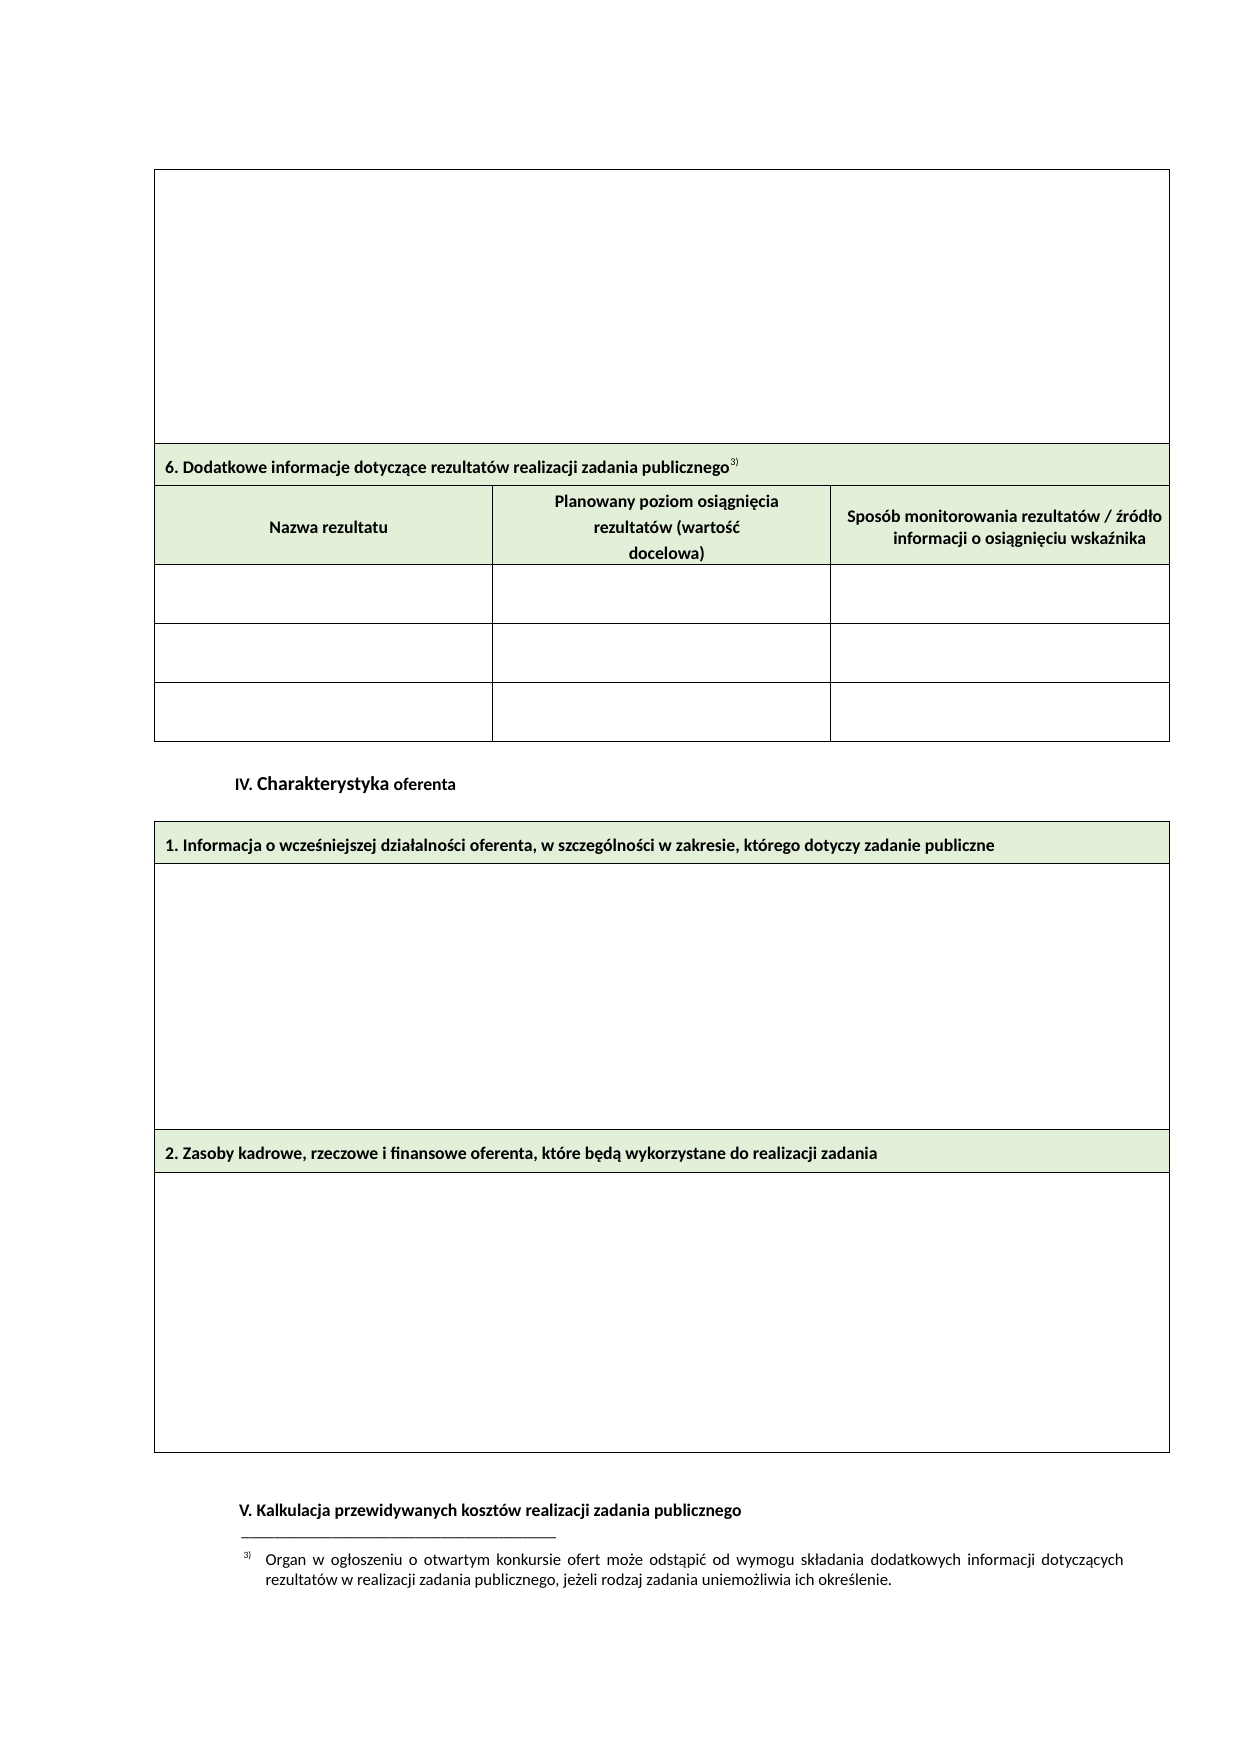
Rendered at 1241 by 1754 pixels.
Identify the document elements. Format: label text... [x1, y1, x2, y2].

table_cell [831, 683, 1169, 741]
table_cell 6. Dodatkowe informacje dotyczące rezultatów realizacji zadania publicznego3) [155, 444, 1169, 485]
table_cell V. Kalkulacja przewidywanych kosztów realizacji zadania publicznego ______________________________________ 3) Organ w ogłoszeniu o otwartym konkursie ofert może odstąpić od wymogu składania dodatkowych informacji dotyczących rezultatów w realizacji zadania publicznego, jeżeli rodzaj zadania uniemożliwia ich określenie. [155, 1453, 1169, 1590]
table_cell [831, 565, 1169, 623]
table_cell 2. Zasoby kadrowe, rzeczowe i finansowe oferenta, które będą wykorzystane do realizacji zadania [155, 1130, 1169, 1172]
table_cell [831, 624, 1169, 682]
table_cell [493, 565, 830, 623]
table_cell [155, 683, 492, 741]
table_cell [155, 624, 492, 682]
table_cell IV. Charakterystyka oferenta [155, 742, 1169, 821]
table_cell [155, 565, 492, 623]
table_cell [493, 683, 830, 741]
table_cell Sposób monitorowania rezultatów / źródło informacji o osiągnięciu wskaźnika [831, 486, 1169, 564]
table_cell 1. Informacja o wcześniejszej działalności oferenta, w szczególności w zakresie, którego dotyczy zadanie publiczne [155, 822, 1169, 863]
table_cell [493, 624, 830, 682]
table_header [155, 170, 1169, 443]
table_cell [155, 1173, 1169, 1452]
table_cell Nazwa rezultatu [155, 486, 492, 564]
table_cell [155, 864, 1169, 1129]
table_cell Planowany poziom osiągnięcia rezultatów (wartość docelowa) [493, 486, 830, 564]
